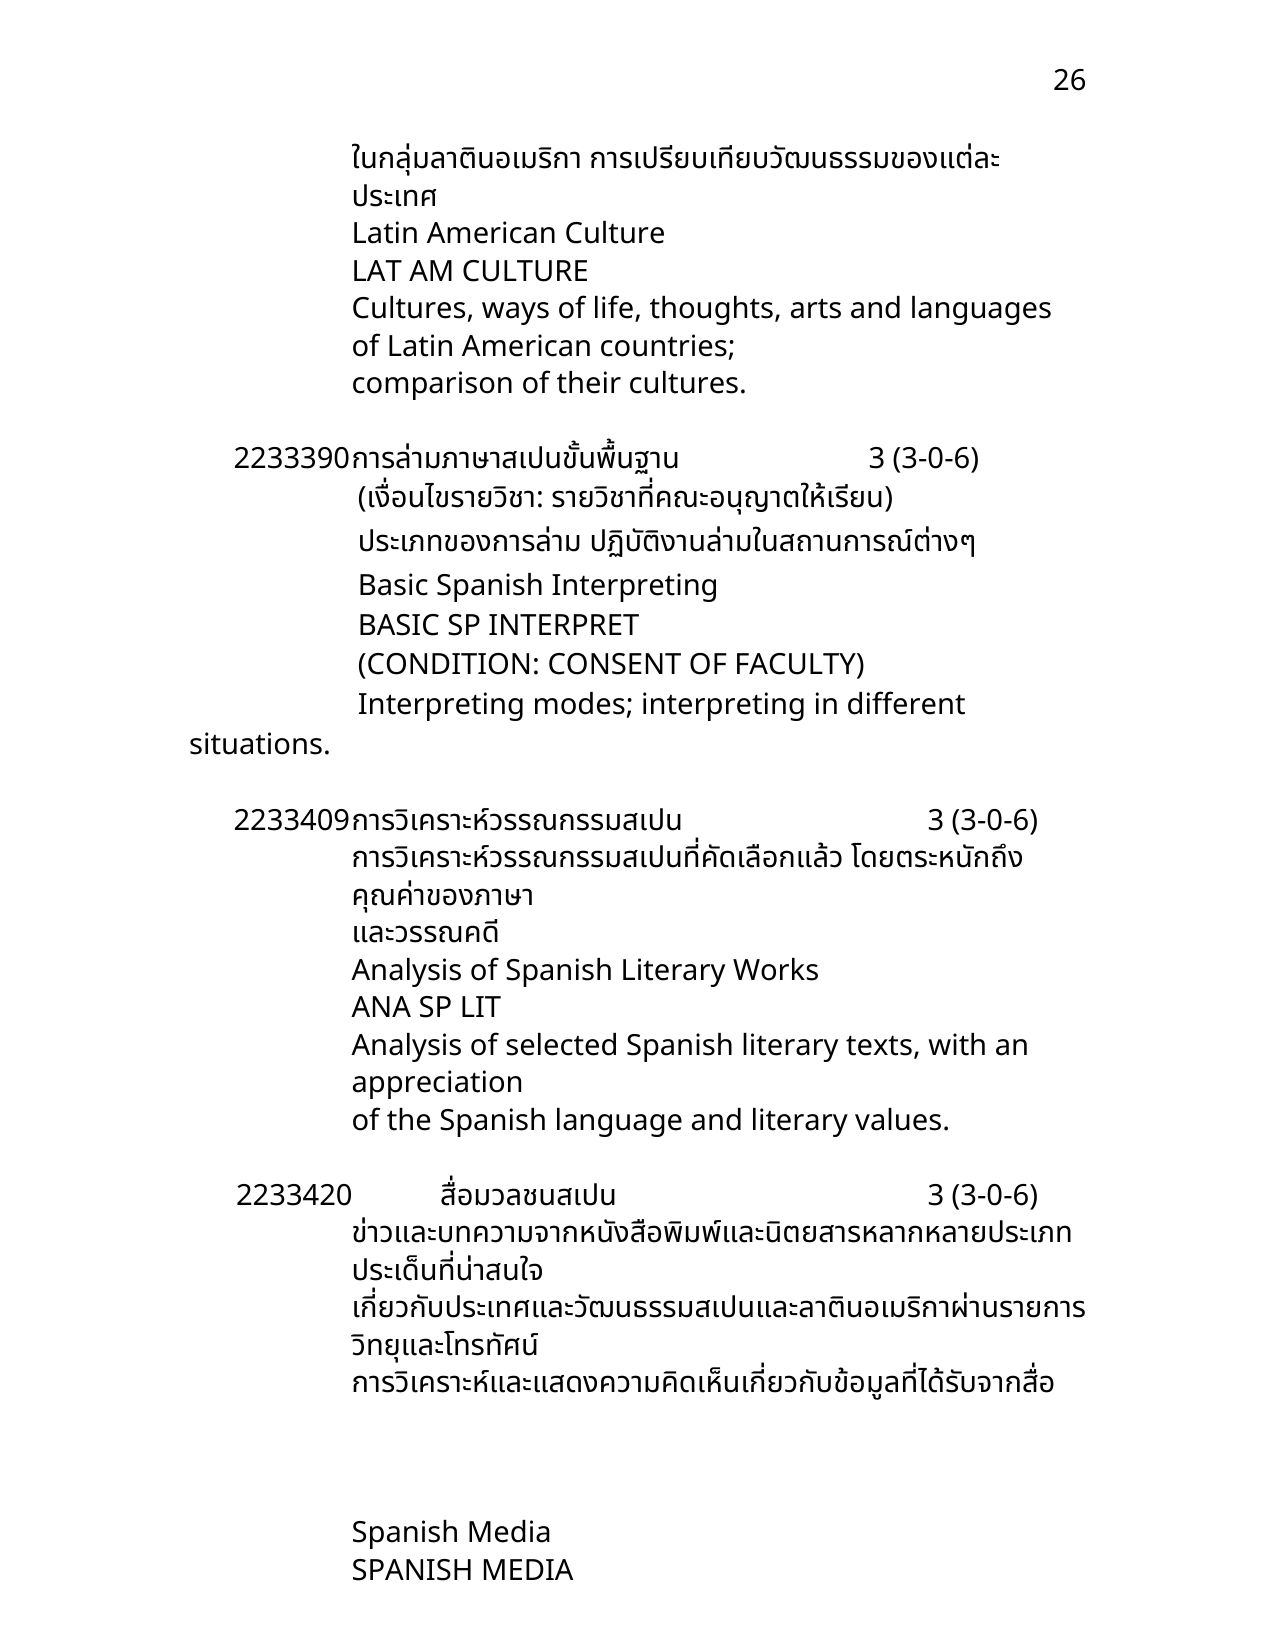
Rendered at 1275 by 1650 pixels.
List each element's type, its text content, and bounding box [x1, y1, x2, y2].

text comparison of their cultures. [295, 363, 1086, 401]
text (CONDITION: CONSENT OF FACULTY) [189, 644, 1086, 683]
text ในกลุ่มลาตินอเมริกา การเปรียบเทียบวัฒนธรรมของแต่ละประเทศ [351, 138, 1086, 213]
text Analysis of Spanish Literary Works [351, 950, 1086, 988]
text ประเภทของการล่าม ปฏิบัติงานล่ามในสถานการณ์ต่างๆ [189, 520, 1086, 564]
text 2233420 สื่อมวลชนสเปน 3 (3-0-6) [236, 1175, 1086, 1213]
text Spanish Media [351, 1513, 1086, 1550]
text เกี่ยวกับประเทศและวัฒนธรรมสเปนและลาตินอเมริกาผ่านรายการวิทยุและโทรทัศน์ [351, 1288, 1086, 1363]
text LAT AM CULTURE [351, 251, 1086, 288]
text 2233409 การวิเคราะห์วรรณกรรมสเปน 3 (3-0-6) [233, 800, 1086, 838]
text Cultures, ways of life, thoughts, arts and languages of Latin American countries; [295, 288, 1086, 363]
text Latin American Culture [351, 213, 1086, 251]
text BASIC SP INTERPRET [189, 604, 1086, 644]
text ข่าวและบทความจากหนังสือพิมพ์และนิตยสารหลากหลายประเภท ประเด็นที่น่าสนใจ [351, 1213, 1086, 1288]
text ANA SP LIT [351, 988, 1086, 1025]
text of the Spanish language and literary values. [351, 1100, 1086, 1138]
text SPANISH MEDIA [351, 1550, 1086, 1588]
text Basic Spanish Interpreting [189, 564, 1086, 604]
text (เงื่อนไขรายวิชา: รายวิชาที่คณะอนุญาตให้เรียน) [189, 476, 1086, 520]
text Analysis of selected Spanish literary texts, with an appreciation [351, 1025, 1086, 1100]
text และวรรณคดี [351, 913, 1086, 950]
text Interpreting modes; interpreting in different situations. [189, 683, 1086, 763]
text 2233390 การล่ามภาษาสเปนขั้นพื้นฐาน 3 (3-0-6) [233, 438, 1086, 476]
text การวิเคราะห์และแสดงความคิดเห็นเกี่ยวกับข้อมูลที่ได้รับจากสื่อ [351, 1363, 1086, 1400]
text การวิเคราะห์วรรณกรรมสเปนที่คัดเลือกแล้ว โดยตระหนักถึงคุณค่าของภาษา [351, 838, 1086, 913]
